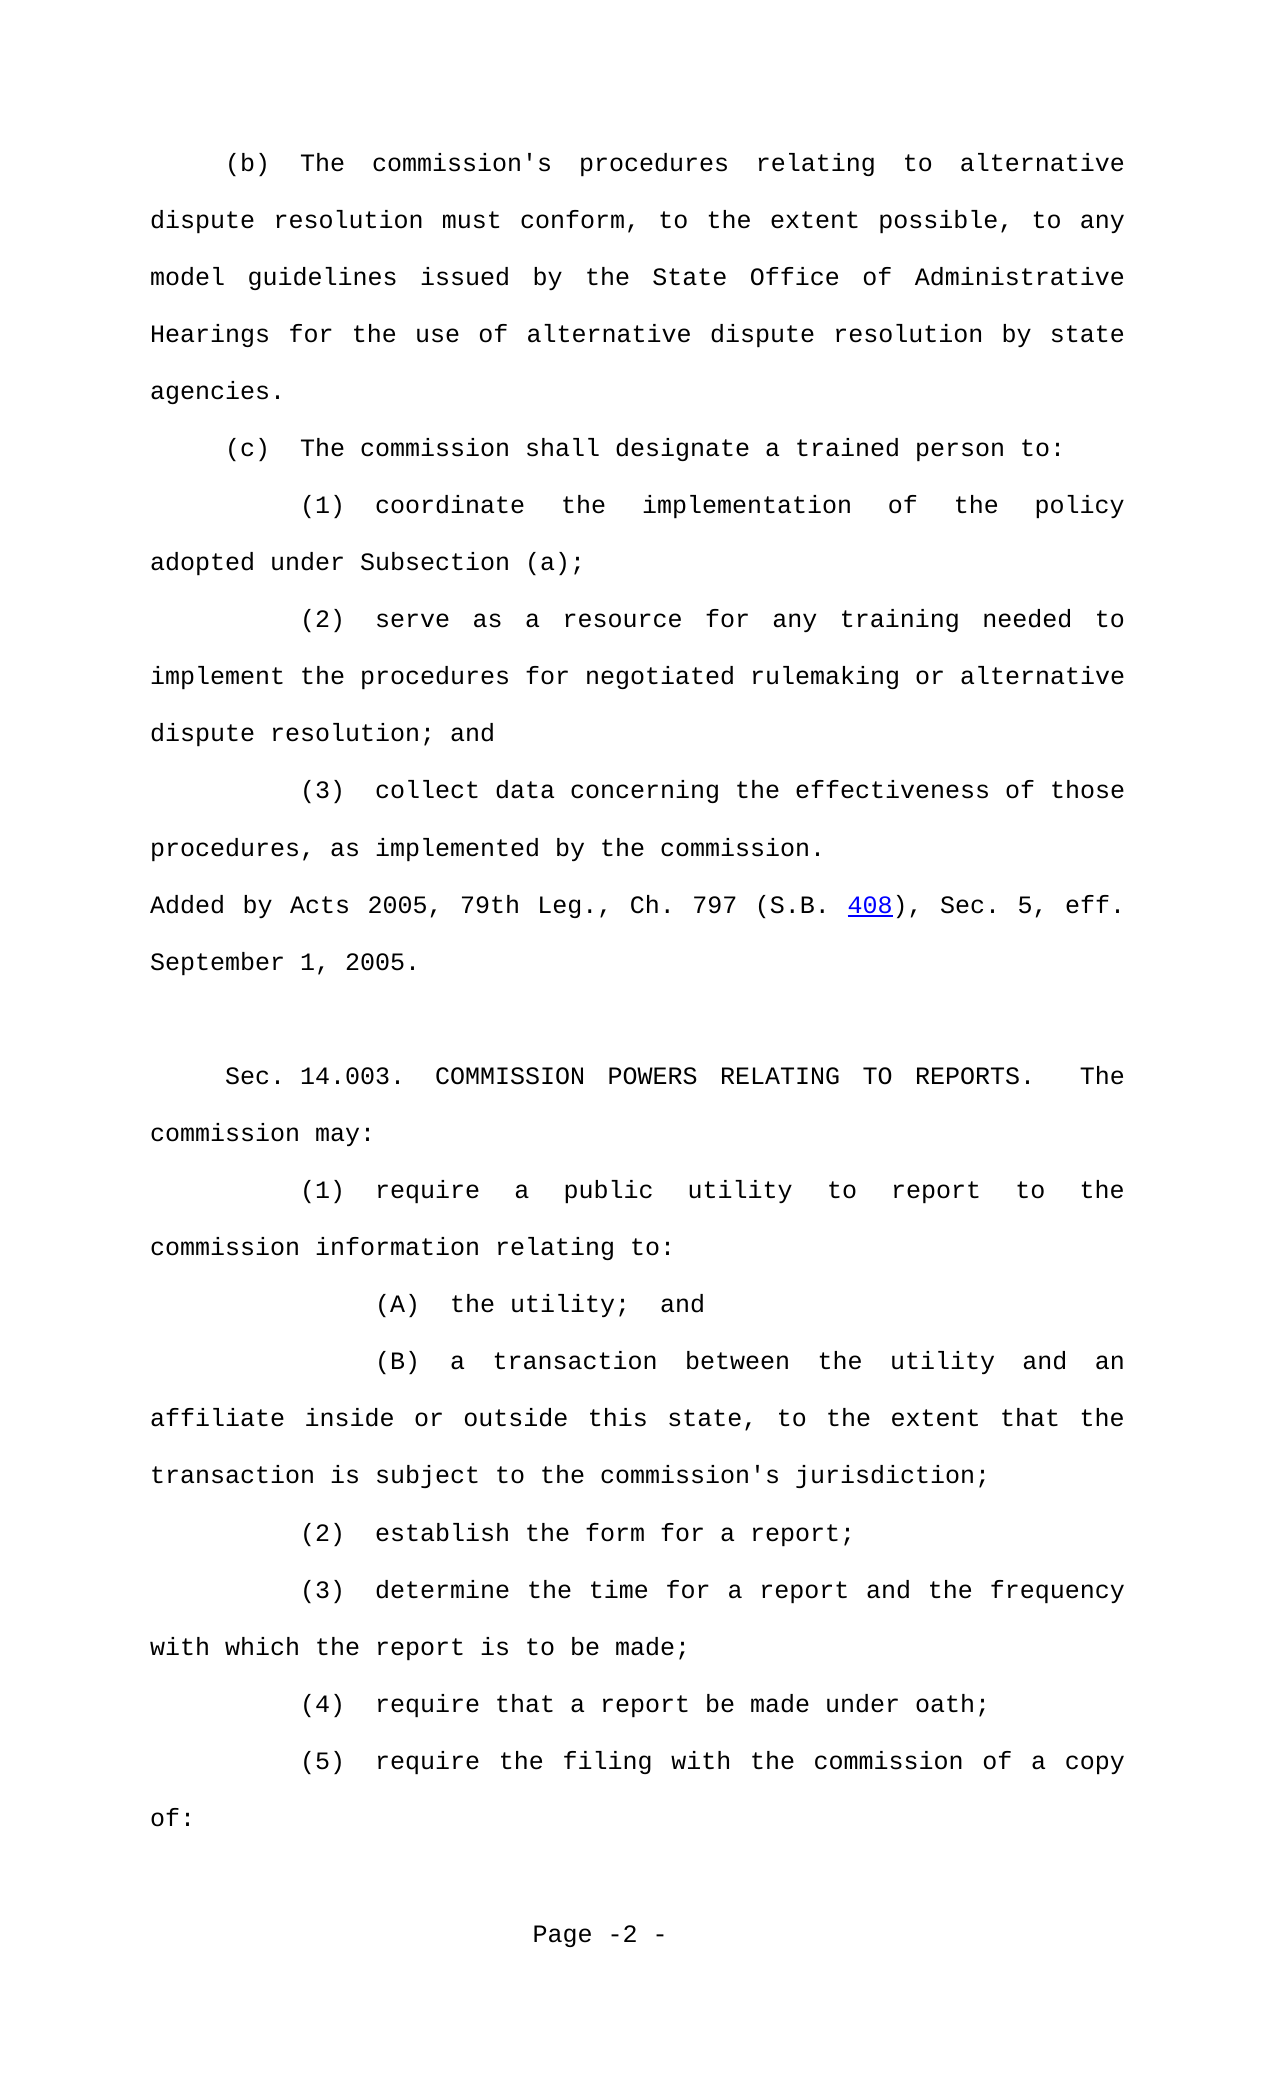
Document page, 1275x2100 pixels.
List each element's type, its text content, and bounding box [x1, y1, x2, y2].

text (3) collect data concerning the effectiveness of those procedures, as implemented by the commission. [150, 778, 1125, 863]
text Sec. 14.003. COMMISSION POWERS RELATING TO REPORTS. The commission may: [150, 1063, 1125, 1149]
text (2) establish the form for a report; [150, 1520, 1125, 1548]
text (4) require that a report be made under oath; [150, 1691, 1125, 1720]
text (B) a transaction between the utility and an affiliate inside or outside this state, to the extent that the transaction is subject to the commission's jurisdiction; [150, 1349, 1125, 1491]
text (1) require a public utility to report to the commission information relating to: [150, 1177, 1125, 1263]
text (1) coordinate the implementation of the policy adopted under Subsection (a); [150, 492, 1125, 578]
text (A) the utility; and [150, 1292, 1125, 1320]
text (3) determine the time for a report and the frequency with which the report is to be made; [150, 1577, 1125, 1663]
text (5) require the filing with the commission of a copy of: [150, 1748, 1125, 1834]
text Added by Acts 2005, 79th Leg., Ch. 797 (S.B. 408), Sec. 5, eff. September 1, 2005. [150, 892, 1125, 978]
text (c) The commission shall designate a trained person to: [150, 435, 1125, 464]
text (2) serve as a resource for any training needed to implement the procedures for negotiated rulemaking or alternative dispute resolution; and [150, 607, 1125, 749]
text (b) The commission's procedures relating to alternative dispute resolution must conform, to the extent possible, to any model guidelines issued by the State Office of Administrative Hearings for the use of alternative dispute resolution by state agencies. [150, 150, 1125, 407]
